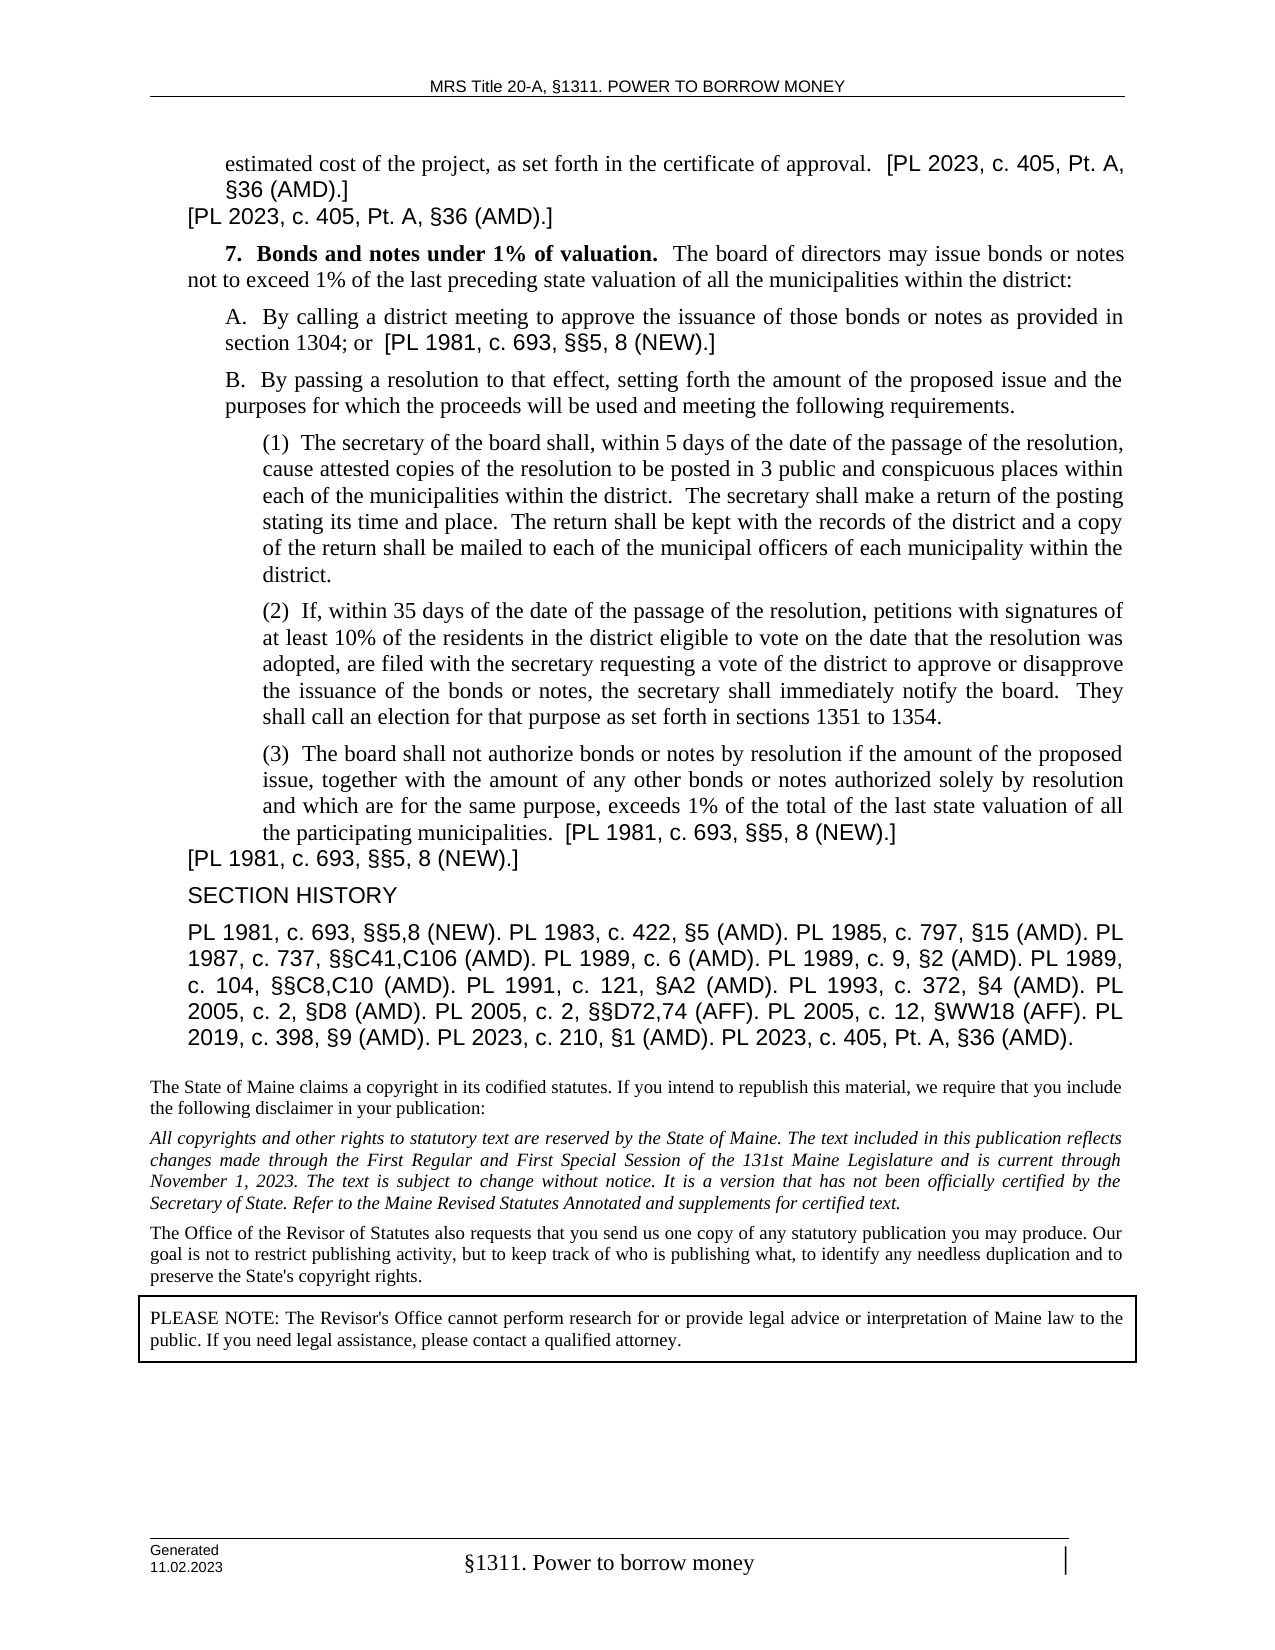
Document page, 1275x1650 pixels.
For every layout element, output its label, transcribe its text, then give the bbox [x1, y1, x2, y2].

text PL 1981, c. 693, §§5,8 (NEW). PL 1983, c. 422, §5 (AMD). PL 1985, c. 797, §15 (AMD). PL 1987, c. 737, §§C41,C106 (AMD). PL 1989, c. 6 (AMD). PL 1989, c. 9, §2 (AMD). PL 1989, c. 104, §§C8,C10 (AMD). PL 1991, c. 121, §A2 (AMD). PL 1993, c. 372, §4 (AMD). PL 2005, c. 2, §D8 (AMD). PL 2005, c. 2, §§D72,74 (AFF). PL 2005, c. 12, §WW18 (AFF). PL 2019, c. 398, §9 (AMD). PL 2023, c. 210, §1 (AMD). PL 2023, c. 405, Pt. A, §36 (AMD). [187, 919, 1125, 1051]
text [225, 150, 1125, 203]
text SECTION HISTORY [187, 882, 1125, 908]
text The Office of the Revisor of Statutes also requests that you send us one copy of any statutory publication you may produce. Our goal is not to restrict publishing activity, but to keep track of who is publishing what, to identify any needless duplication and to preserve the State's copyright rights. [150, 1222, 1125, 1286]
text PLEASE NOTE: The Revisor's Office cannot perform research for or provide legal advice or interpretation of Maine law to the public. If you need legal assistance, please contact a qualified attorney. [140, 1297, 1135, 1361]
text B. By passing a resolution to that effect, setting forth the amount of the proposed issue and the purposes for which the proceeds will be used and meeting the following requirements. [225, 366, 1125, 419]
text (3) The board shall not authorize bonds or notes by resolution if the amount of the proposed issue, together with the amount of any other bonds or notes authorized solely by resolution and which are for the same purpose, exceeds 1% of the total of the last state valuation of all the participating municipalities. [PL 1981, c. 693, §§5, 8 (NEW).] [262, 740, 1125, 845]
text [PL 1981, c. 693, §§5, 8 (NEW).] [187, 845, 1125, 872]
text (1) The secretary of the board shall, within 5 days of the date of the passage of the resolution, cause attested copies of the resolution to be posted in 3 public and conspicuous places within each of the municipalities within the district. The secretary shall make a return of the posting stating its time and place. The return shall be kept with the records of the district and a copy of the return shall be mailed to each of the municipal officers of each municipality within the district. [262, 429, 1125, 587]
text [PL 2023, c. 405, Pt. A, §36 (AMD).] [187, 203, 1125, 229]
text All copyrights and other rights to statutory text are reserved by the State of Maine. The text included in this publication reflects changes made through the First Regular and First Special Session of the 131st Maine Legislature and is current through November 1, 2023 . The text is subject to change without notice. It is a version that has not been officially certified by the Secretary of State. Refer to the Maine Revised Statutes Annotated and supplements for certified text. [150, 1127, 1125, 1213]
text The State of Maine claims a copyright in its codified statutes. If you intend to republish this material, we require that you include the following disclaimer in your publication: [150, 1076, 1125, 1119]
text (2) If, within 35 days of the date of the passage of the resolution, petitions with signatures of at least 10% of the residents in the district eligible to vote on the date that the resolution was adopted, are filed with the secretary requesting a vote of the district to approve or disapprove the issuance of the bonds or notes, the secretary shall immediately notify the board. They shall call an election for that purpose as set forth in sections 1351 to 1354. [262, 598, 1125, 729]
text A. By calling a district meeting to approve the issuance of those bonds or notes as provided in section 1304; or [PL 1981, c. 693, §§5, 8 (NEW).] [225, 303, 1125, 356]
text 7. Bonds and notes under 1% of valuation. The board of directors may issue bonds or notes not to exceed 1% of the last preceding state valuation of all the municipalities within the district: [187, 239, 1125, 292]
